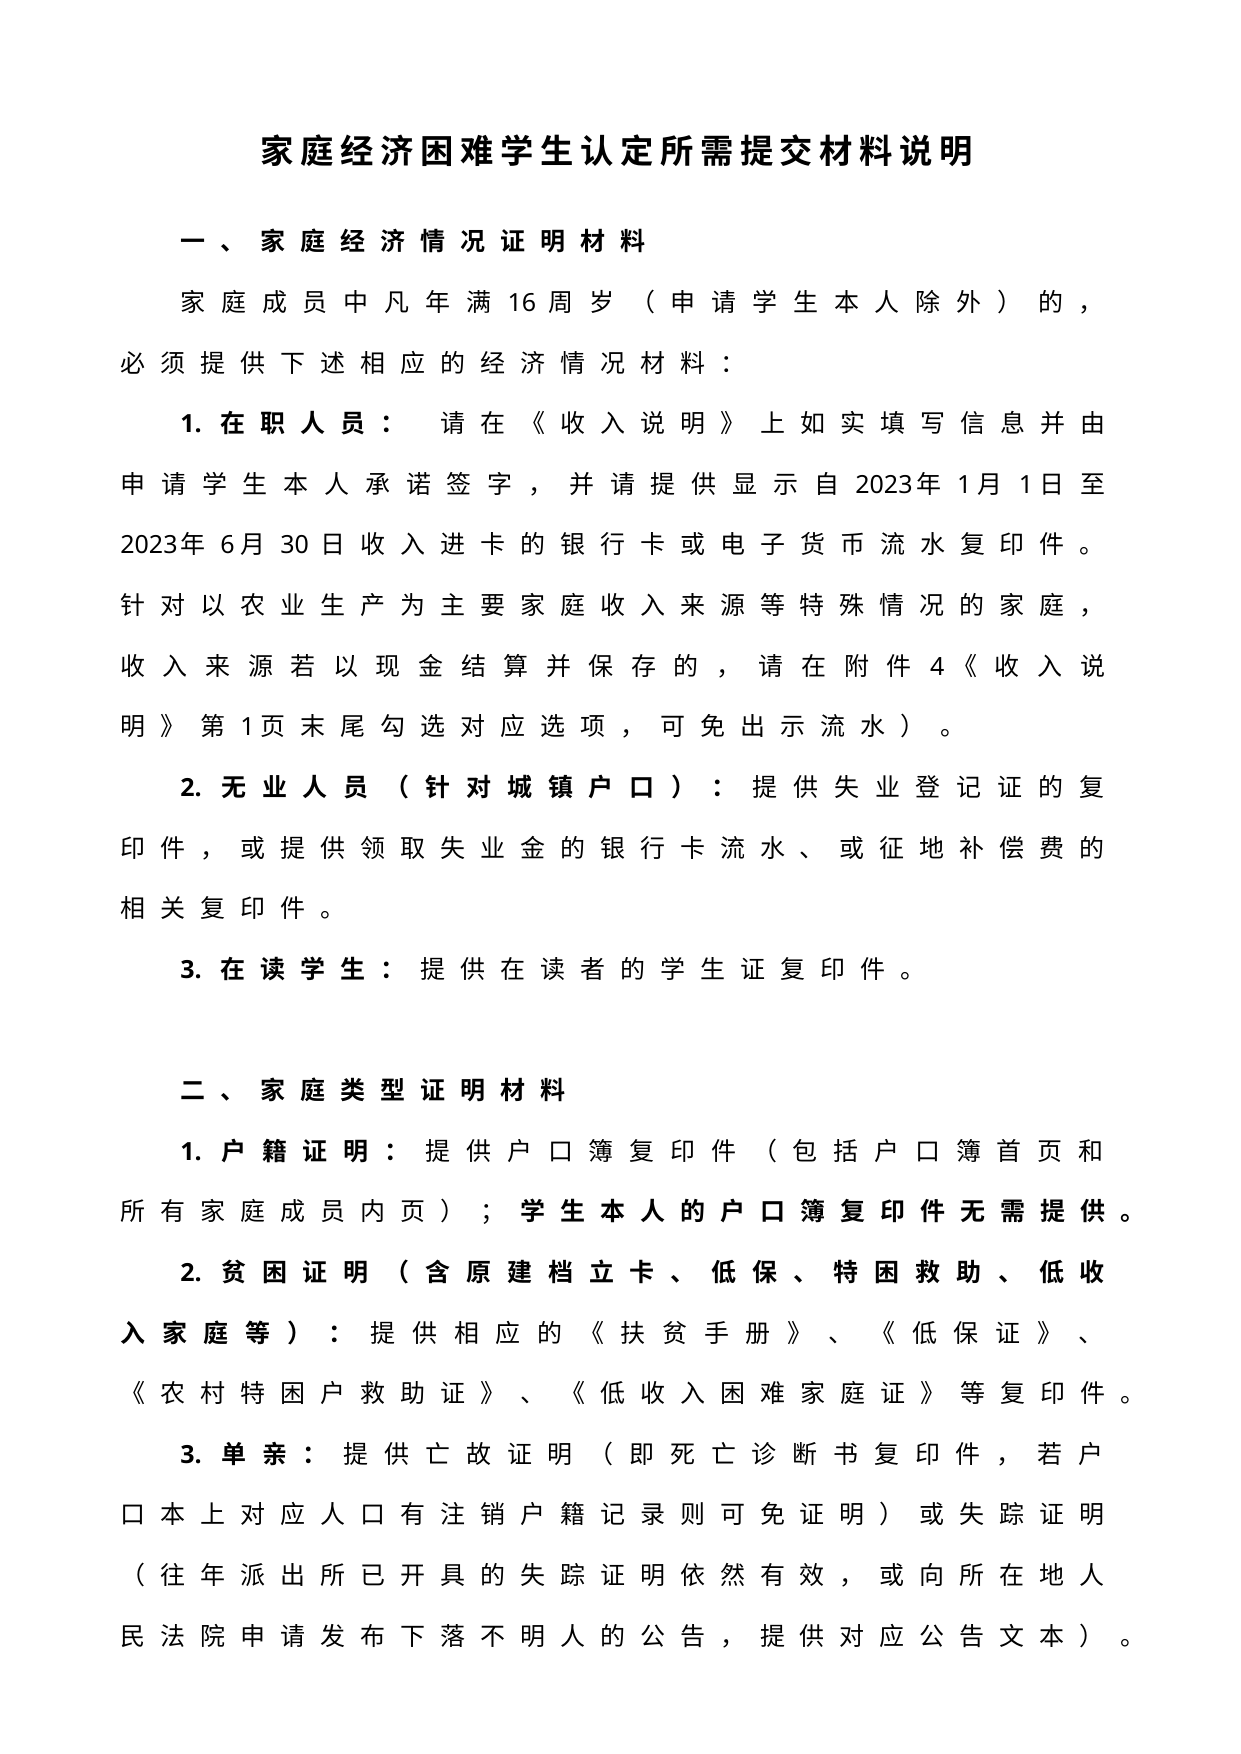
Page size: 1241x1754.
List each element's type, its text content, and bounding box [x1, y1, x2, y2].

text 家庭成员中凡年满16周岁（申请学生本人除外）的，必须提供下述相应的经济情况材料： [120, 270, 1120, 392]
text 1.在职人员： 请在《收入说明》上如实填写信息并由申请学生本人承诺签字，并请提供显示自2023年1月1日至2023年6月30日收入进卡的银行卡或电子货币流水复印件。针对以农业生产为主要家庭收入来源等特殊情况的家庭，收入来源若以现金结算并保存的，请在附件4《收入说明》第1页末尾勾选对应选项，可免出示流水）。 [120, 392, 1120, 755]
text 3.单亲：提供亡故证明（即死亡诊断书复印件，若户口本上对应人口有注销户籍记录则可免证明）或失踪证明（往年派出所已开具的失踪证明依然有效，或向所在地人民法院申请发布下落不明人的公告，提供对应公告文本）。 [120, 1422, 1120, 1665]
text 二、家庭类型证明材料 [120, 1058, 1120, 1119]
text 2.贫困证明（含原建档立卡、低保、特困救助、低收入家庭等）：提供相应的《扶贫手册》、《低保证》、《农村特困户救助证》、《低收入困难家庭证》等复印件。 [120, 1240, 1120, 1422]
text 3.在读学生：提供在读者的学生证复印件。 [120, 937, 1120, 998]
text 家庭经济困难学生认定所需提交材料说明 [120, 119, 1120, 179]
text 2.无业人员（针对城镇户口）：提供失业登记证的复印件，或提供领取失业金的银行卡流水、或征地补偿费的相关复印件。 [120, 755, 1120, 937]
text 一、家庭经济情况证明材料 [120, 210, 1120, 270]
text 1.户籍证明：提供户口簿复印件（包括户口簿首页和所有家庭成员内页）；学生本人的户口簿复印件无需提供。 [120, 1119, 1120, 1240]
